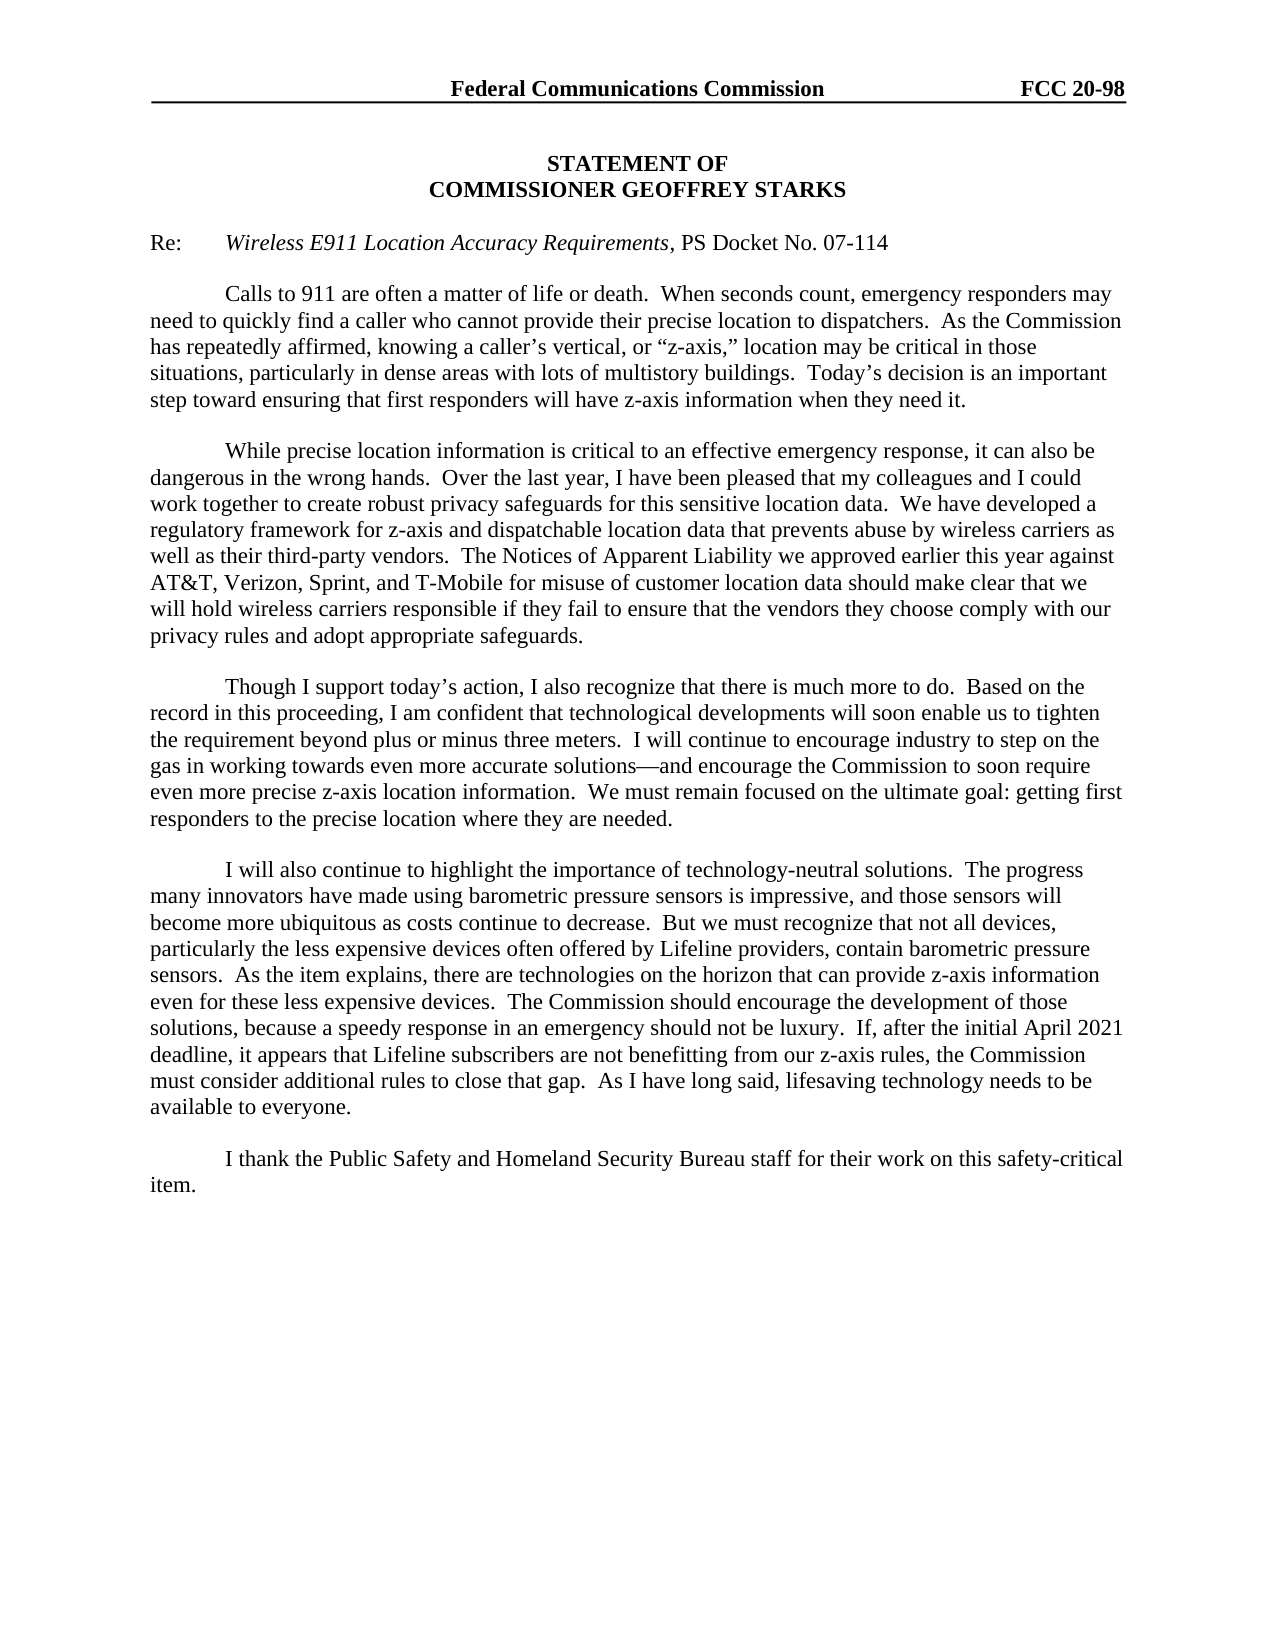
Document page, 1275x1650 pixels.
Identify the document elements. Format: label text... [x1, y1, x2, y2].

text STATEMENT OF [150, 150, 1125, 176]
subtitle Though I support today’s action, I also recognize that there is much more to do. Based on the record in this proceeding, I am confident that technological developments will soon enable us to tighten the requirement beyond plus or minus three meters. I will continue to encourage industry to step on the gas in working towards even more accurate solutions—and encourage the Commission to soon require even more precise z-axis location information. We must remain focused on the ultimate goal: getting first responders to the precise location where they are needed. [150, 673, 1125, 831]
subtitle Calls to 911 are often a matter of life or death. When seconds count, emergency responders may need to quickly find a caller who cannot provide their precise location to dispatchers. As the Commission has repeatedly affirmed, knowing a caller’s vertical, or “z-axis,” location may be critical in those situations, particularly in dense areas with lots of multistory buildings. Today’s decision is an important step toward ensuring that first responders will have z-axis information when they need it. [150, 280, 1125, 412]
text COMMISSIONER GEOFFREY STARKS [150, 176, 1125, 203]
subtitle While precise location information is critical to an effective emergency response, it can also be dangerous in the wrong hands. Over the last year, I have been pleased that my colleagues and I could work together to create robust privacy safeguards for this sensitive location data. We have developed a regulatory framework for z-axis and dispatchable location data that prevents abuse by wireless carriers as well as their third-party vendors. The Notices of Apparent Liability we approved earlier this year against AT&T, Verizon, Sprint, and T-Mobile for misuse of customer location data should make clear that we will hold wireless carriers responsible if they fail to ensure that the vendors they choose comply with our privacy rules and adopt appropriate safeguards. [150, 437, 1125, 648]
subtitle I will also continue to highlight the importance of technology-neutral solutions. The progress many innovators have made using barometric pressure sensors is impressive, and those sensors will become more ubiquitous as costs continue to decrease. But we must recognize that not all devices, particularly the less expensive devices often offered by Lifeline providers, contain barometric pressure sensors. As the item explains, there are technologies on the horizon that can provide z-axis information even for these less expensive devices. The Commission should encourage the development of those solutions, because a speedy response in an emergency should not be luxury. If, after the initial April 2021 deadline, it appears that Lifeline subscribers are not benefitting from our z-axis rules, the Commission must consider additional rules to close that gap. As I have long said, lifesaving technology needs to be available to everyone. [150, 856, 1125, 1120]
text Re: Wireless E911 Location Accuracy Requirements, PS Docket No. 07-114 [150, 229, 1125, 255]
subtitle I thank the Public Safety and Homeland Security Bureau staff for their work on this safety-critical item. [150, 1145, 1125, 1197]
